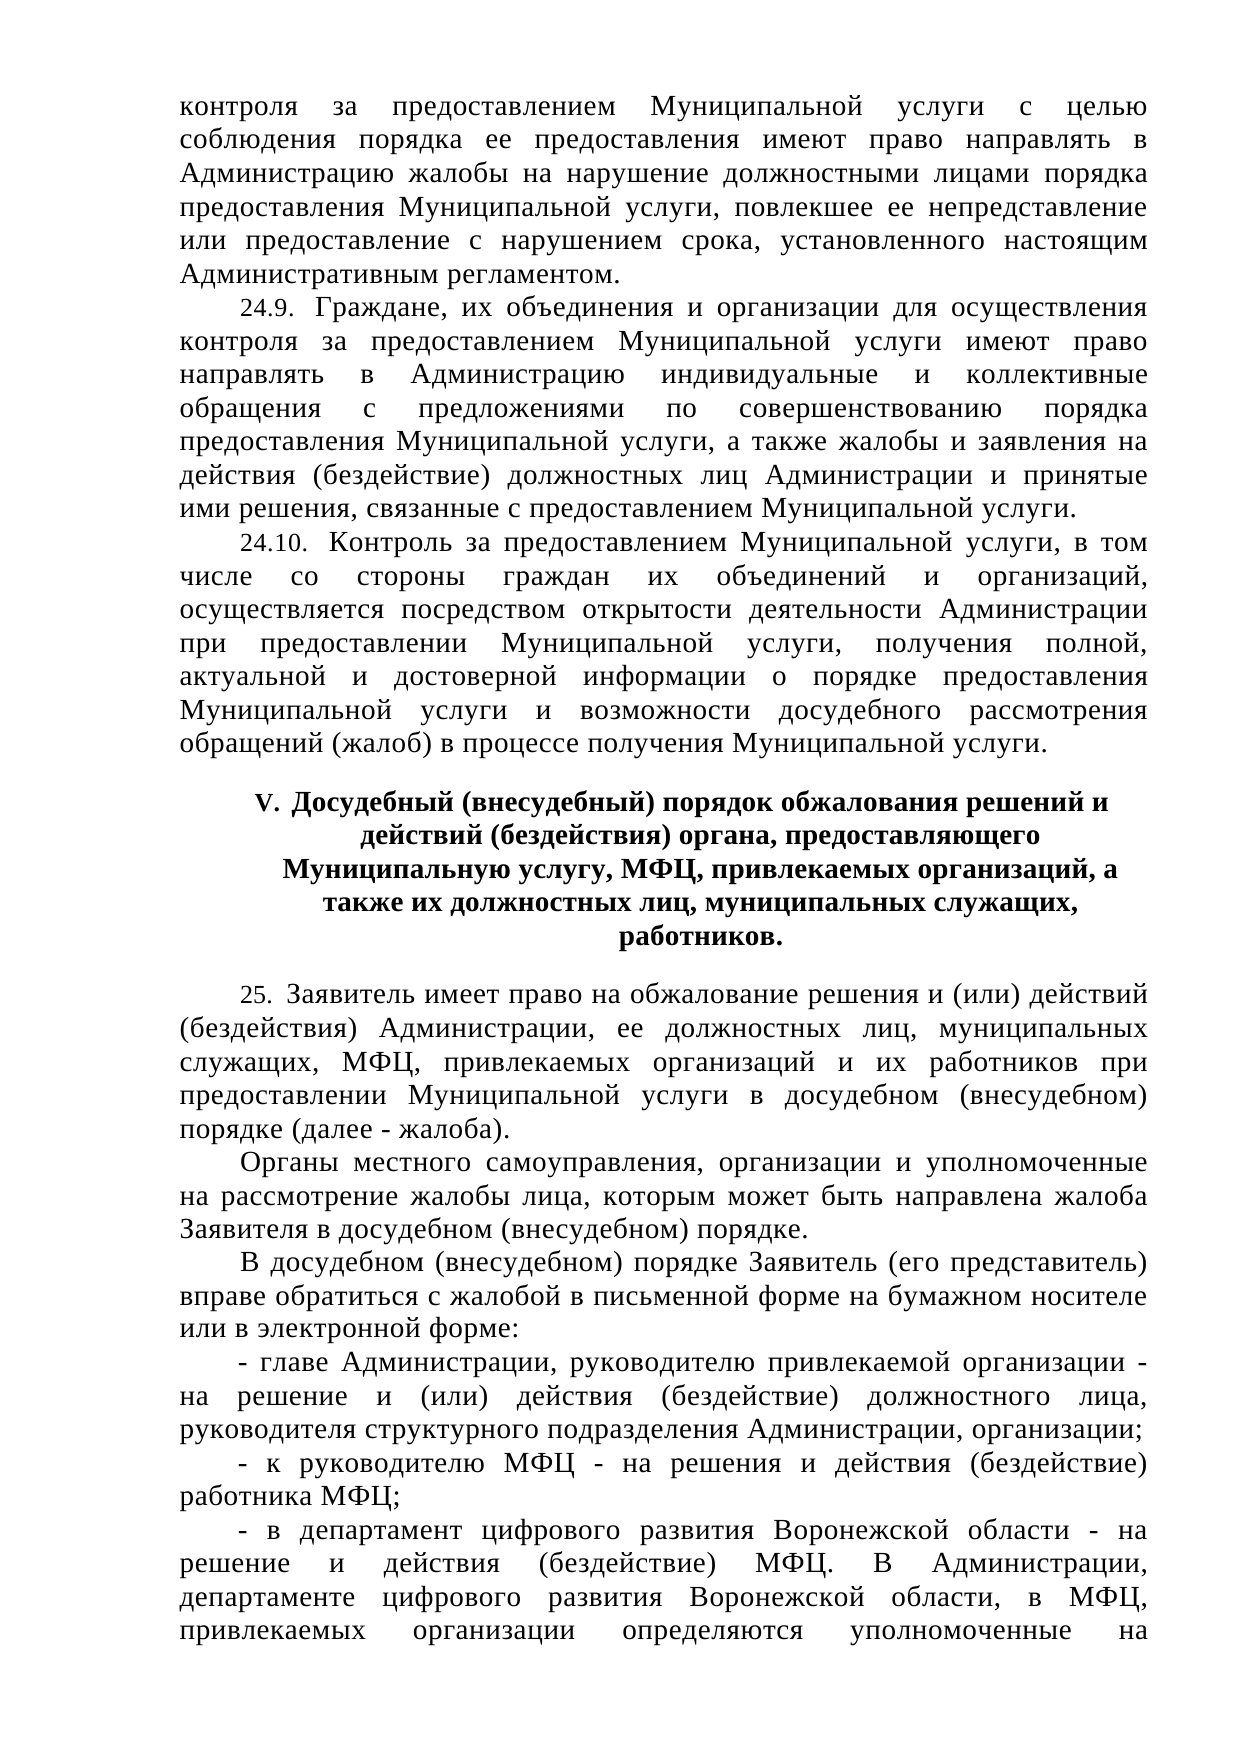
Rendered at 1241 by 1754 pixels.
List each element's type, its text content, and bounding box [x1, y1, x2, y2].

list Контроль за предоставлением Муниципальной услуги, в том числе со стороны граждан их объединений и организаций, осуществляется посредством открытости деятельности Администрации при предоставлении Муниципальной услуги, получения полной, актуальной и достоверной информации о порядке предоставления Муниципальной услуги и возможности досудебного рассмотрения обращений (жалоб) в процессе получения Муниципальной услуги. [179, 525, 1149, 759]
text Органы местного самоуправления, организации и уполномоченные на рассмотрение жалобы лица, которым может быть направлена жалоба Заявителя в досудебном (внесудебном) порядке. [179, 1145, 1149, 1246]
list Заявитель имеет право на обжалование решения и (или) действий (бездействия) Администрации, ее должностных лиц, муниципальных служащих, МФЦ, привлекаемых организаций и их работников при предоставлении Муниципальной услуги в досудебном (внесудебном) порядке (далее - жалоба). [179, 977, 1149, 1145]
text В досудебном (внесудебном) порядке Заявитель (его представитель) вправе обратиться с жалобой в письменной форме на бумажном носителе или в электронной форме: [179, 1246, 1149, 1344]
list Досудебный (внесудебный) порядок обжалования решений и действий (бездействия) органа, предоставляющего Муниципальную услугу, МФЦ, привлекаемых организаций, а также их должностных лиц, муниципальных служащих, работников. [215, 784, 1149, 952]
text - к руководителю МФЦ - на решения и действия (бездействие) работника МФЦ; [179, 1445, 1149, 1512]
list Граждане, их объединения и организации для осуществления контроля за предоставлением Муниципальной услуги имеют право направлять в Администрацию индивидуальные и коллективные обращения с предложениями по совершенствованию порядка предоставления Муниципальной услуги, а также жалобы и заявления на действия (бездействие) должностных лиц Администрации и принятые ими решения, связанные с предоставлением Муниципальной услуги. [179, 290, 1149, 525]
text - главе Администрации, руководителю привлекаемой организации - на решение и (или) действия (бездействие) должностного лица, руководителя структурного подразделения Администрации, организации; [179, 1344, 1149, 1445]
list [179, 89, 1149, 290]
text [179, 1512, 1149, 1646]
